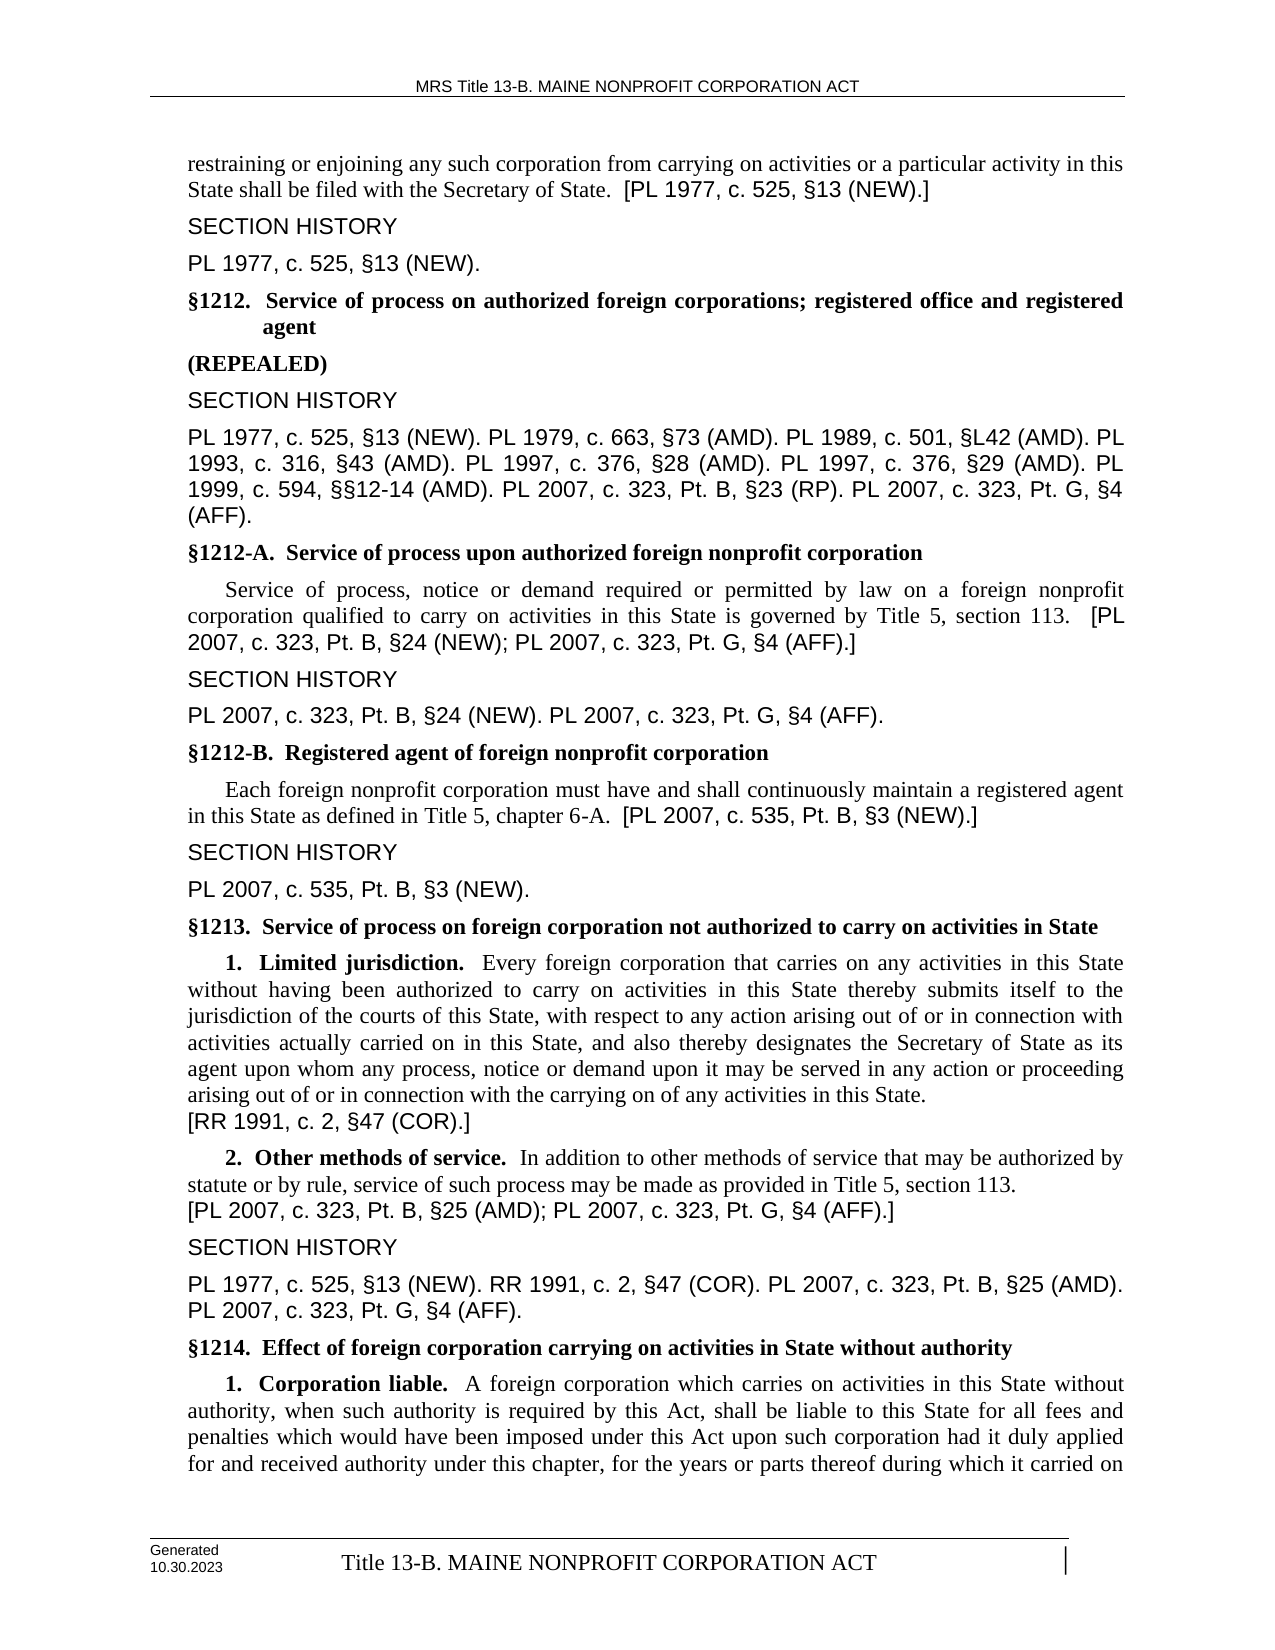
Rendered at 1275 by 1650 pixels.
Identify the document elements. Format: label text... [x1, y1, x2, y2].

text 1. Limited jurisdiction. Every foreign corporation that carries on any activities in this State without having been authorized to carry on activities in this State thereby submits itself to the jurisdiction of the courts of this State, with respect to any action arising out of or in connection with activities actually carried on in this State, and also thereby designates the Secretary of State as its agent upon whom any process, notice or demand upon it may be served in any action or proceeding arising out of or in connection with the carrying on of any activities in this State. [187, 949, 1125, 1108]
text 2. Other methods of service. In addition to other methods of service that may be authorized by statute or by rule, service of such process may be made as provided in Title 5, section 113. [187, 1144, 1125, 1197]
text Service of process, notice or demand required or permitted by law on a foreign nonprofit corporation qualified to carry on activities in this State is governed by Title 5, section 113. [PL 2007, c. 323, Pt. B, §24 (NEW); PL 2007, c. 323, Pt. G, §4 (AFF).] [187, 576, 1125, 655]
text Each foreign nonprofit corporation must have and shall continuously maintain a registered agent in this State as defined in Title 5, chapter 6‑A. [PL 2007, c. 535, Pt. B, §3 (NEW).] [187, 776, 1125, 829]
text [PL 2007, c. 323, Pt. B, §25 (AMD); PL 2007, c. 323, Pt. G, §4 (AFF).] [187, 1197, 1125, 1223]
text SECTION HISTORY [187, 666, 1125, 692]
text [187, 150, 1125, 203]
text SECTION HISTORY [187, 839, 1125, 866]
text PL 1977, c. 525, §13 (NEW). RR 1991, c. 2, §47 (COR). PL 2007, c. 323, Pt. B, §25 (AMD). PL 2007, c. 323, Pt. G, §4 (AFF). [187, 1271, 1125, 1323]
text [RR 1991, c. 2, §47 (COR).] [187, 1108, 1125, 1134]
text PL 1977, c. 525, §13 (NEW). PL 1979, c. 663, §73 (AMD). PL 1989, c. 501, §L42 (AMD). PL 1993, c. 316, §43 (AMD). PL 1997, c. 376, §28 (AMD). PL 1997, c. 376, §29 (AMD). PL 1999, c. 594, §§12-14 (AMD). PL 2007, c. 323, Pt. B, §23 (RP). PL 2007, c. 323, Pt. G, §4 (AFF). [187, 423, 1125, 529]
text §1212-A. Service of process upon authorized foreign nonprofit corporation [187, 539, 1125, 566]
text PL 2007, c. 535, Pt. B, §3 (NEW). [187, 876, 1125, 902]
text SECTION HISTORY [187, 1234, 1125, 1260]
text §1214. Effect of foreign corporation carrying on activities in State without authority [187, 1334, 1125, 1360]
text §1213. Service of process on foreign corporation not authorized to carry on activities in State [187, 913, 1125, 939]
text (REPEALED) [187, 350, 1125, 376]
text SECTION HISTORY [187, 213, 1125, 239]
text SECTION HISTORY [187, 387, 1125, 413]
text PL 1977, c. 525, §13 (NEW). [187, 250, 1125, 276]
text PL 2007, c. 323, Pt. B, §24 (NEW). PL 2007, c. 323, Pt. G, §4 (AFF). [187, 702, 1125, 729]
text §1212. Service of process on authorized foreign corporations; registered office and registered agent [187, 287, 1125, 339]
text §1212-B. Registered agent of foreign nonprofit corporation [187, 739, 1125, 766]
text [187, 1371, 1125, 1476]
